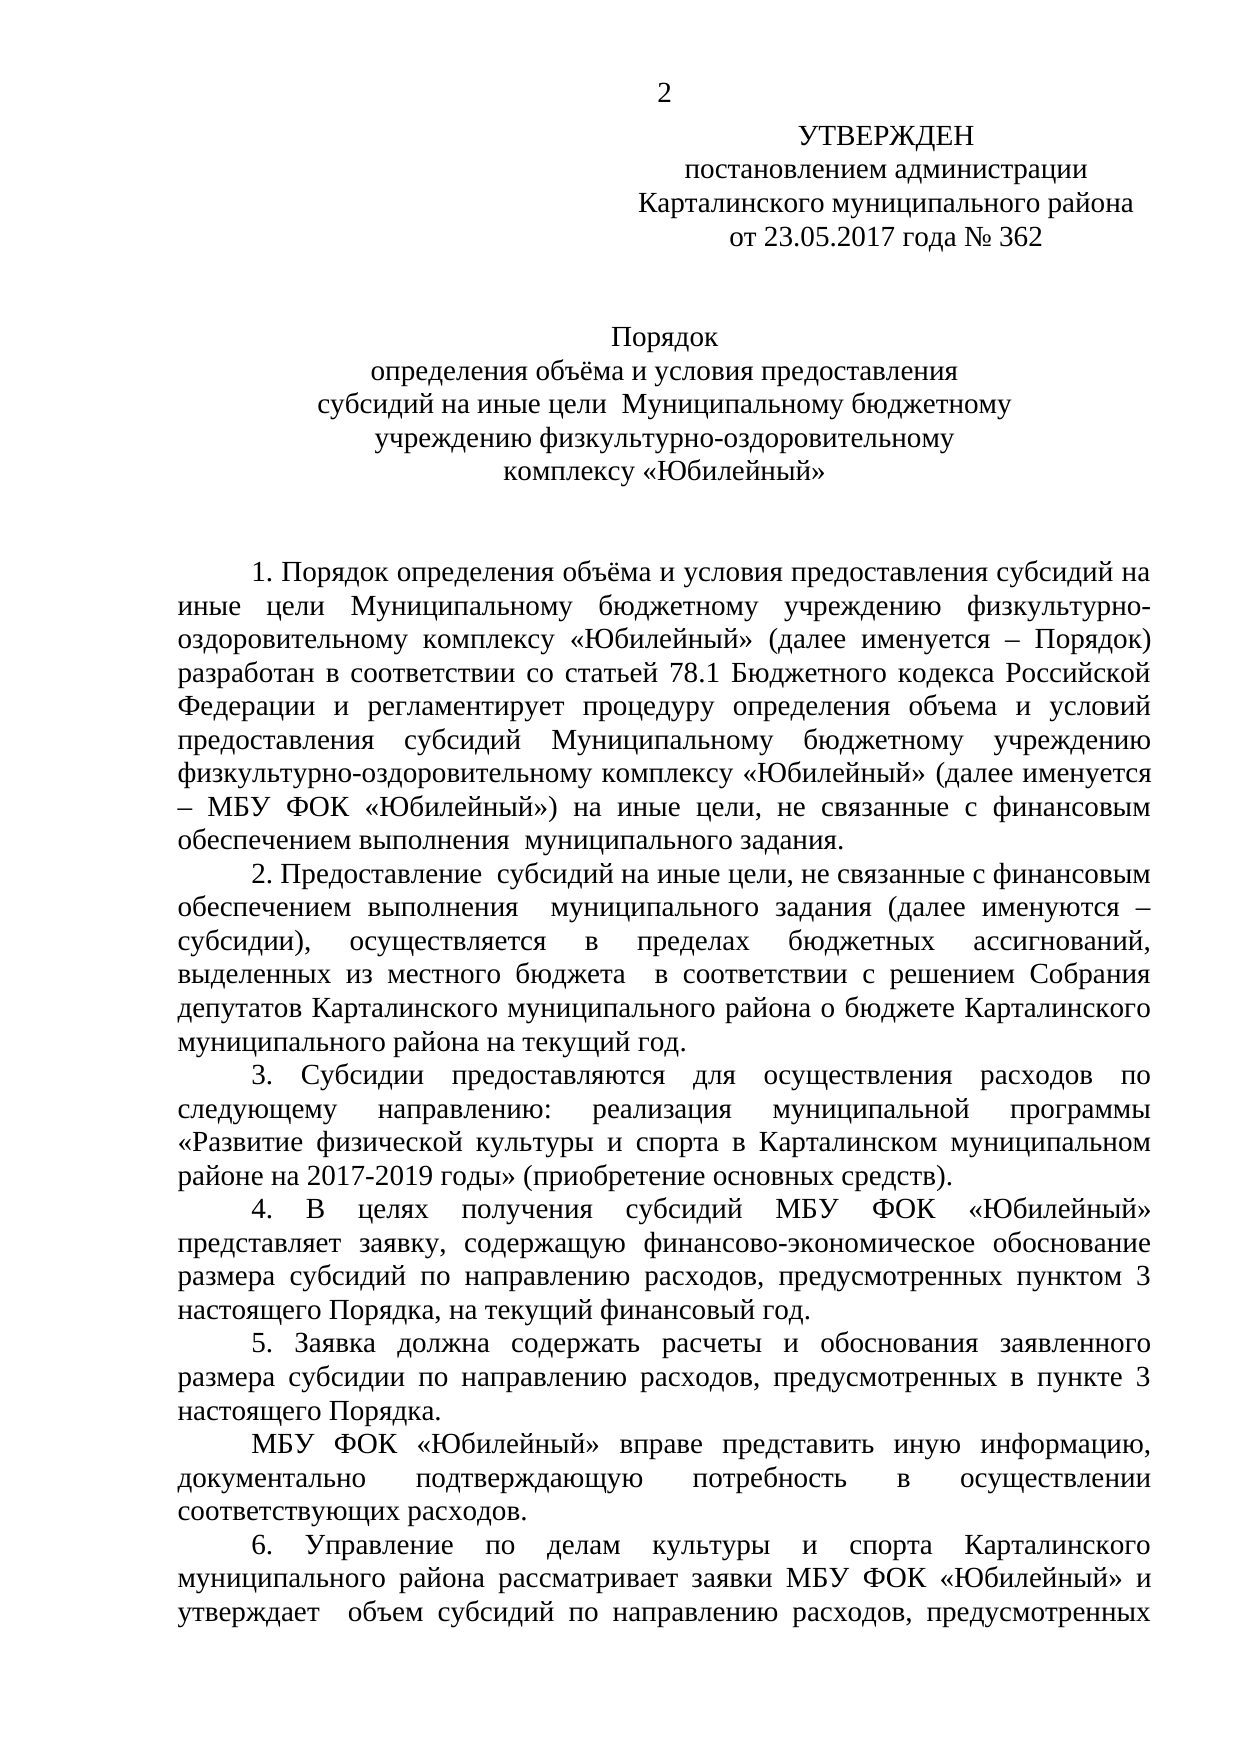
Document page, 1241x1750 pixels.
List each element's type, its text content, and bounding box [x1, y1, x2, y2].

text комплексу «Юбилейный» [177, 453, 1152, 487]
text 3. Субсидии предоставляются для осуществления расходов по следующему направлению: реализация муниципальной программы «Развитие физической культуры и спорта в Карталинском муниципальном районе на 2017-2019 годы» (приобретение основных средств). [177, 1057, 1152, 1191]
text Карталинского муниципального района [620, 185, 1152, 219]
text МБУ ФОК «Юбилейный» вправе представить иную информацию, документально подтверждающую потребность в осуществлении соответствующих расходов. [177, 1426, 1152, 1527]
text 5. Заявка должна содержать расчеты и обоснования заявленного размера субсидии по направлению расходов, предусмотренных в пункте 3 настоящего Порядка. [177, 1326, 1152, 1426]
text учреждению физкультурно-оздоровительному [177, 420, 1152, 453]
text субсидий на иные цели Муниципальному бюджетному [177, 386, 1152, 420]
text 2. Предоставление субсидий на иные цели, не связанные с финансовым обеспечением выполнения муниципального задания (далее именуются – субсидии), осуществляется в пределах бюджетных ассигнований, выделенных из местного бюджета в соответствии с решением Собрания депутатов Карталинского муниципального района о бюджете Карталинского муниципального района на текущий год. [177, 856, 1152, 1057]
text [177, 1527, 1152, 1627]
text от 23.05.2017 года № 362 [620, 219, 1152, 252]
text Порядок определения объёма и условия предоставления [177, 319, 1152, 386]
text 4. В целях получения субсидий МБУ ФОК «Юбилейный» представляет заявку, содержащую финансово-экономическое обоснование размера субсидий по направлению расходов, предусмотренных пунктом 3 настоящего Порядка, на текущий финансовый год. [177, 1191, 1152, 1326]
text 1. Порядок определения объёма и условия предоставления субсидий на иные цели Муниципальному бюджетному учреждению физкультурно-оздоровительному комплексу «Юбилейный» (далее именуется – Порядок) разработан в соответствии со статьей 78.1 Бюджетного кодекса Российской Федерации и регламентирует процедуру определения объема и условий предоставления субсидий Муниципальному бюджетному учреждению физкультурно-оздоровительному комплексу «Юбилейный» (далее именуется – МБУ ФОК «Юбилейный») на иные цели, не связанные с финансовым обеспечением выполнения муниципального задания. [177, 554, 1152, 856]
text постановлением администрации [620, 152, 1152, 185]
text УТВЕРЖДЕН [620, 118, 1152, 152]
